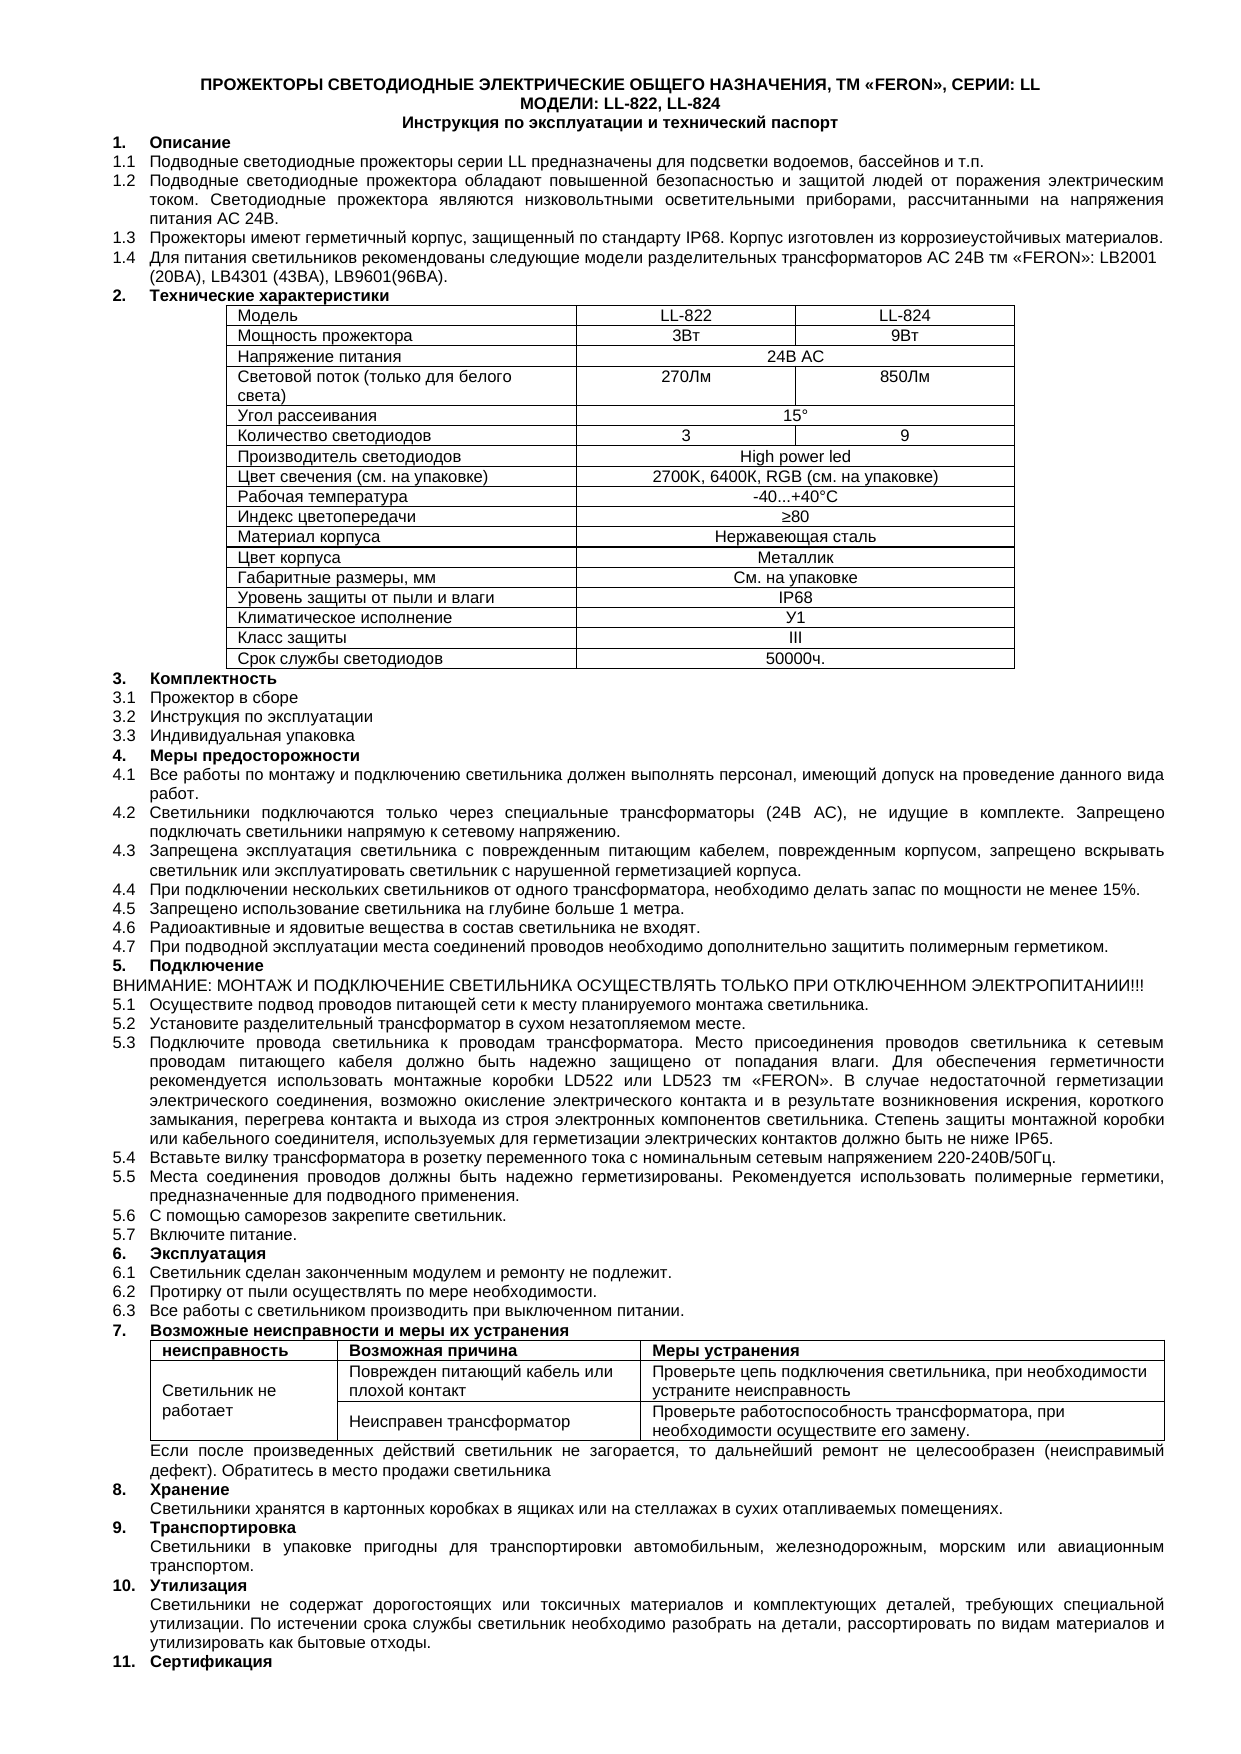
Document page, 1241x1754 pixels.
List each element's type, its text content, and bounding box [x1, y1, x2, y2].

list Транспортировка [112, 1518, 1165, 1537]
list С помощью саморезов закрепите светильник. [112, 1205, 1165, 1224]
table_header Возможная причина [338, 1341, 640, 1360]
table_cell Угол рассеивания [227, 406, 576, 425]
list Осуществите подвод проводов питающей сети к месту планируемого монтажа светильника. [112, 994, 1165, 1014]
table_cell Габаритные размеры, мм [227, 568, 576, 587]
text Инструкция по эксплуатации и технический паспорт [75, 113, 1165, 132]
list Установите разделительный трансформатор в сухом незатопляемом месте. [112, 1014, 1165, 1033]
list Эксплуатация [112, 1244, 1165, 1263]
table_cell Светильник не работает [151, 1361, 337, 1440]
list Комплектность [112, 669, 1165, 688]
table_cell 270Лм [577, 367, 795, 405]
table_cell Неисправен трансформатор [338, 1402, 640, 1440]
list Инструкция по эксплуатации [112, 707, 1165, 726]
list При подводной эксплуатации места соединений проводов необходимо дополнительно защитить полимерным герметиком. [112, 937, 1165, 956]
list Светильники хранятся в картонных коробках в ящиках или на стеллажах в сухих отапливаемых помещениях. [150, 1499, 1165, 1518]
table_cell Цвет корпуса [227, 548, 576, 567]
list Подключение [112, 956, 1165, 975]
list Места соединения проводов должны быть надежно герметизированы. Рекомендуется использовать полимерные герметики, предназначенные для подводного применения. [112, 1167, 1165, 1205]
table_cell Цвет свечения (см. на упаковке) [227, 467, 576, 486]
list Подводные светодиодные прожектора обладают повышенной безопасностью и защитой людей от поражения электрическим током. Светодиодные прожектора являются низковольтными осветительными приборами, рассчитанными на напряжения питания AC 24В. [112, 171, 1165, 228]
list Все работы с светильником производить при выключенном питании. [112, 1301, 1165, 1320]
list Светильники подключаются только через специальные трансформаторы (24В AC), не идущие в комплекте. Запрещено подключать светильники напрямую к сетевому напряжению. [112, 803, 1165, 841]
table_cell См. на упаковке [577, 568, 1014, 587]
table_cell 15° [577, 406, 1014, 425]
table_cell Производитель светодиодов [227, 446, 576, 466]
table_cell 9 [796, 426, 1014, 445]
table_cell Срок службы светодиодов [227, 649, 576, 668]
table_cell Проверьте работоспособность трансформатора, при необходимости осуществите его замену. [641, 1402, 1164, 1440]
table_cell Количество светодиодов [227, 426, 576, 445]
list Сертификация [112, 1652, 1165, 1671]
list Прожектор в сборе [112, 688, 1165, 707]
list Запрещено использование светильника на глубине больше 1 метра. [112, 899, 1165, 918]
list Утилизация [112, 1575, 1165, 1594]
table_cell 50000ч. [577, 649, 1014, 668]
table_cell Металлик [577, 548, 1014, 567]
list Светильники не содержат дорогостоящих или токсичных материалов и комплектующих деталей, требующих специальной утилизации. По истечении срока службы светильник необходимо разобрать на детали, рассортировать по видам материалов и утилизировать как бытовые отходы. [150, 1594, 1165, 1652]
table_cell 9Вт [796, 326, 1014, 345]
table_cell High power led [577, 446, 1014, 466]
list Вставьте вилку трансформатора в розетку переменного тока с номинальным сетевым напряжением 220-240В/50Гц. [112, 1148, 1165, 1167]
list Для питания светильников рекомендованы следующие модели разделительных трансформаторов АС 24В тм «FERON»: LB2001 (20ВА), LB4301 (43ВА), LB9601(96ВА). [112, 247, 1165, 286]
table_cell Уровень защиты от пыли и влаги [227, 588, 576, 607]
table_cell Напряжение питания [227, 346, 576, 366]
table_cell -40...+40°C [577, 487, 1014, 506]
table_cell 3Вт [577, 326, 795, 345]
list Описание [112, 132, 1165, 152]
table_cell ≥80 [577, 507, 1014, 526]
table_cell Поврежден питающий кабель или плохой контакт [338, 1361, 640, 1401]
table_cell III [577, 628, 1014, 647]
table_header LL-822 [577, 306, 795, 325]
table_header Модель [227, 306, 576, 325]
table_cell Проверьте цепь подключения светильника, при необходимости устраните неисправность [641, 1361, 1164, 1401]
table_header Меры устранения [641, 1341, 1164, 1360]
table_header неисправность [151, 1341, 337, 1360]
list Возможные неисправности и меры их устранения [112, 1320, 1165, 1339]
list Протирку от пыли осуществлять по мере необходимости. [112, 1282, 1165, 1301]
list Индивидуальная упаковка [112, 726, 1165, 745]
table_cell Рабочая температура [227, 487, 576, 506]
list Если после произведенных действий светильник не загорается, то дальнейший ремонт не целесообразен (неисправимый дефект). Обратитесь в место продажи светильника [150, 1441, 1165, 1479]
table_cell Материал корпуса [227, 527, 576, 546]
list Включите питание. [112, 1224, 1165, 1244]
table_cell У1 [577, 608, 1014, 627]
text ВНИМАНИЕ: МОНТАЖ И ПОДКЛЮЧЕНИЕ СВЕТИЛЬНИКА ОСУЩЕСТВЛЯТЬ ТОЛЬКО ПРИ ОТКЛЮЧЕННОМ ЭЛЕКТРОПИТАНИИ!!! [112, 975, 1165, 994]
list Подводные светодиодные прожекторы серии LL предназначены для подсветки водоемов, бассейнов и т.п. [112, 152, 1165, 171]
table_cell 24В AC [577, 346, 1014, 366]
text модели: ll-822, LL-824 [75, 94, 1165, 113]
table_cell Индекс цветопередачи [227, 507, 576, 526]
table_cell 850Лм [796, 367, 1014, 405]
list Хранение [112, 1479, 1165, 1499]
table_cell 2700K, 6400К, RGB (см. на упаковке) [577, 467, 1014, 486]
table_cell 3 [577, 426, 795, 445]
text Прожекторы светодиодные электрические общего назначения, тм «feron», серии: LL [75, 75, 1165, 94]
list Светильники в упаковке пригодны для транспортировки автомобильным, железнодорожным, морским или авиационным транспортом. [150, 1537, 1165, 1575]
list Технические характеристики [112, 286, 1165, 305]
table_cell Климатическое исполнение [227, 608, 576, 627]
table_cell Нержавеющая сталь [577, 527, 1014, 546]
list Светильник сделан законченным модулем и ремонту не подлежит. [112, 1263, 1165, 1282]
list Прожекторы имеют герметичный корпус, защищенный по стандарту IP68. Корпус изготовлен из коррозиеустойчивых материалов. [112, 228, 1165, 247]
list Запрещена эксплуатация светильника с поврежденным питающим кабелем, поврежденным корпусом, запрещено вскрывать светильник или эксплуатировать светильник с нарушенной герметизацией корпуса. [112, 841, 1165, 879]
list Меры предосторожности [112, 745, 1165, 764]
list Все работы по монтажу и подключению светильника должен выполнять персонал, имеющий допуск на проведение данного вида работ. [112, 764, 1165, 803]
table_cell Класс защиты [227, 628, 576, 647]
list Подключите провода светильника к проводам трансформатора. Место присоединения проводов светильника к сетевым проводам питающего кабеля должно быть надежно защищено от попадания влаги. Для обеспечения герметичности рекомендуется использовать монтажные коробки LD522 или LD523 тм «FERON». В случае недостаточной герметизации электрического соединения, возможно окисление электрического контакта и в результате возникновения искрения, короткого замыкания, перегрева контакта и выхода из строя электронных компонентов светильника. Степень защиты монтажной коробки или кабельного соединителя, используемых для герметизации электрических контактов должно быть не ниже IP65. [112, 1033, 1165, 1148]
table_header LL-824 [796, 306, 1014, 325]
table_cell Мощность прожектора [227, 326, 576, 345]
table_cell Световой поток (только для белого света) [227, 367, 576, 405]
table_cell IP68 [577, 588, 1014, 607]
list Радиоактивные и ядовитые вещества в состав светильника не входят. [112, 918, 1165, 937]
list При подключении нескольких светильников от одного трансформатора, необходимо делать запас по мощности не менее 15%. [112, 879, 1165, 899]
